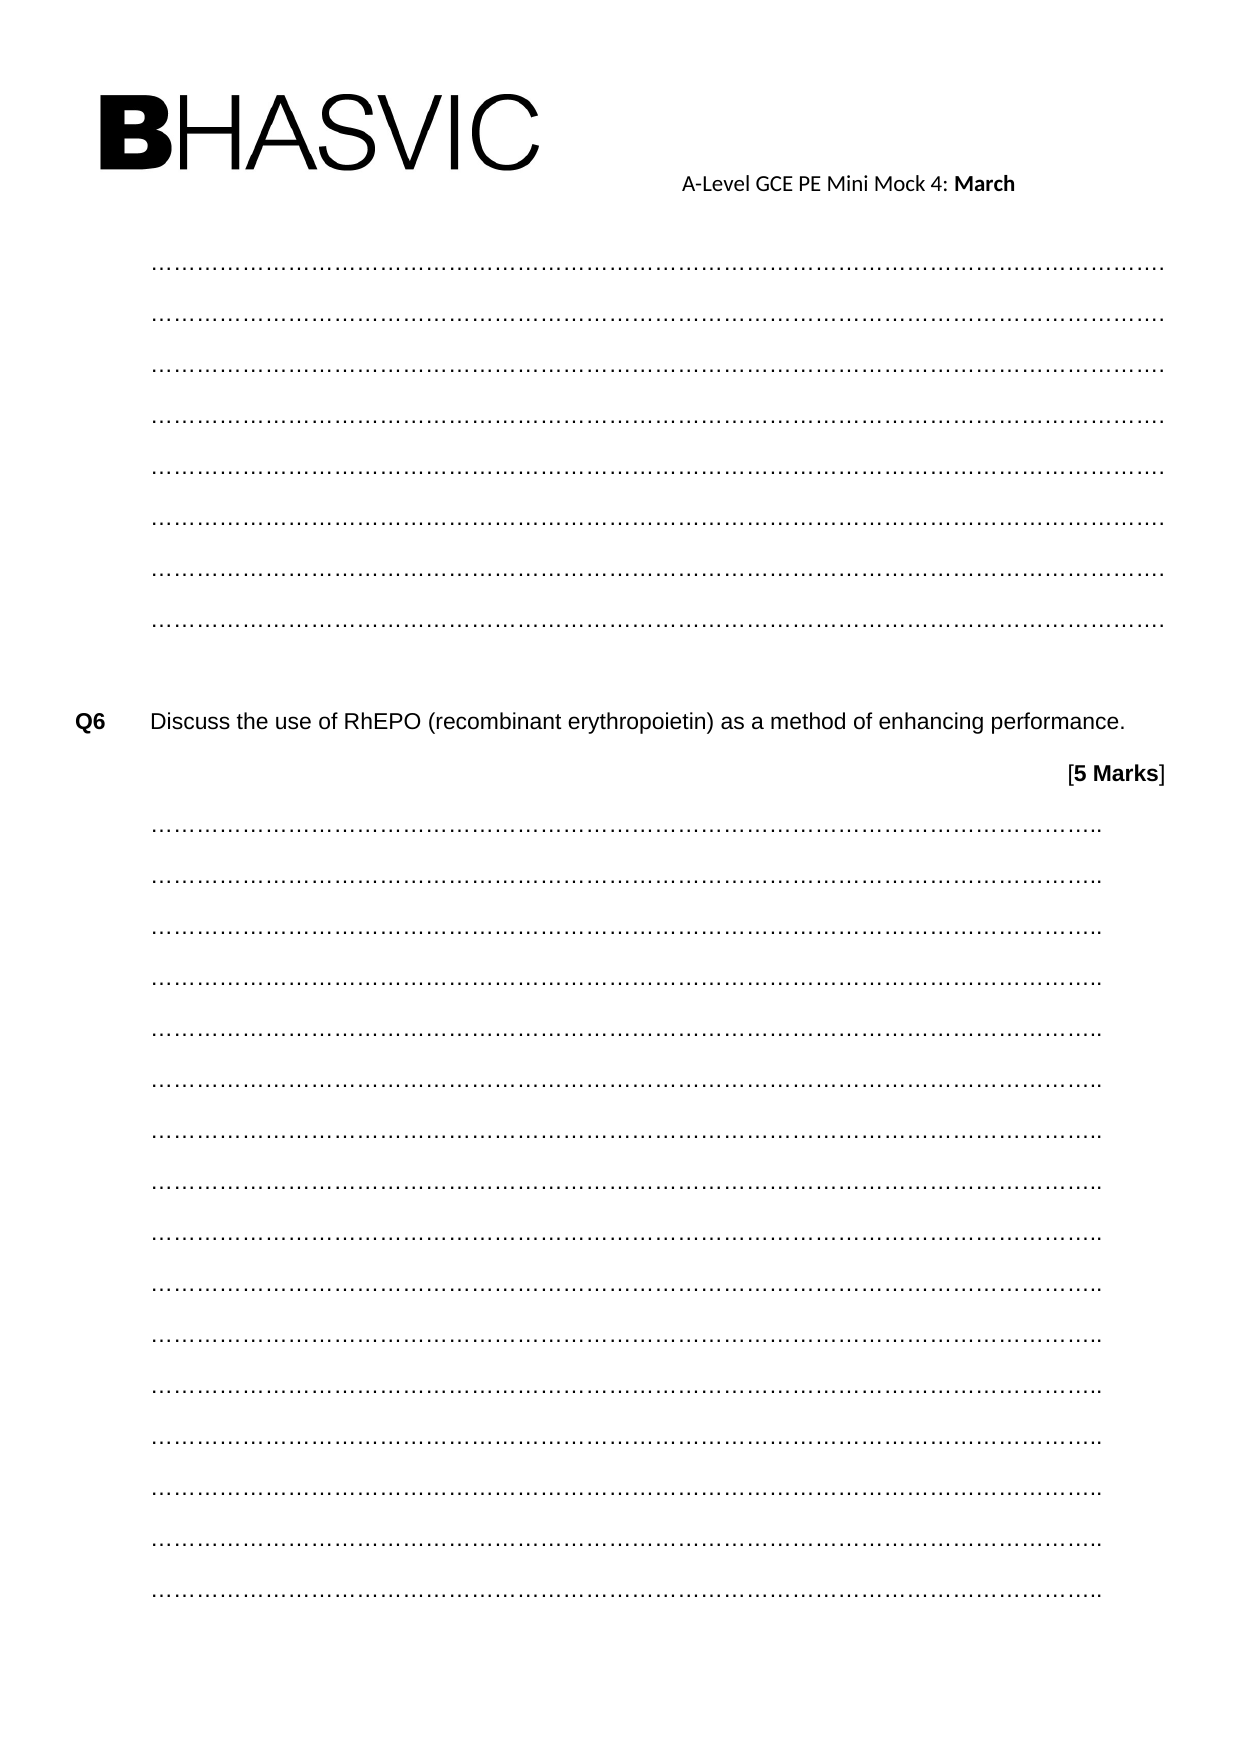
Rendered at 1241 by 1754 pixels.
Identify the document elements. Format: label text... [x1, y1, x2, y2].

text ……………………………………………………………………………………………………………………. [150, 453, 1165, 479]
text ……………………………………………………………………………………………………………………. [150, 606, 1165, 632]
text …………………………………………………………………………………………………………….. [75, 862, 1165, 888]
text ……………………………………………………………………………………………………………………. [150, 504, 1165, 530]
text Q6 Discuss the use of RhEPO (recombinant erythropoietin) as a method of enhancing performance. [75, 708, 1165, 734]
text …………………………………………………………………………………………………………….. [75, 1474, 1165, 1501]
text …………………………………………………………………………………………………………….. [75, 1117, 1165, 1143]
text …………………………………………………………………………………………………………….. [75, 1576, 1165, 1603]
text ……………………………………………………………………………………………………………………. [150, 351, 1165, 377]
text ……………………………………………………………………………………………………………………. [150, 299, 1165, 326]
text …………………………………………………………………………………………………………….. [75, 1525, 1165, 1552]
text …………………………………………………………………………………………………………….. [75, 1219, 1165, 1245]
text ……………………………………………………………………………………………………………………. [150, 555, 1165, 581]
text …………………………………………………………………………………………………………….. [75, 1168, 1165, 1194]
text …………………………………………………………………………………………………………….. [75, 1270, 1165, 1296]
text ……………………………………………………………………………………………………………………. [150, 402, 1165, 428]
text …………………………………………………………………………………………………………….. [75, 964, 1165, 990]
text …………………………………………………………………………………………………………….. [75, 811, 1165, 837]
text …………………………………………………………………………………………………………….. [75, 1423, 1165, 1449]
text …………………………………………………………………………………………………………….. [75, 1321, 1165, 1347]
text …………………………………………………………………………………………………………….. [75, 1015, 1165, 1041]
picture [75, 73, 566, 192]
text ……………………………………………………………………………………………………………………. [150, 248, 1165, 275]
text …………………………………………………………………………………………………………….. [75, 913, 1165, 939]
text …………………………………………………………………………………………………………….. [75, 1066, 1165, 1092]
text …………………………………………………………………………………………………………….. [75, 1372, 1165, 1398]
text [5 Marks] [75, 760, 1165, 786]
